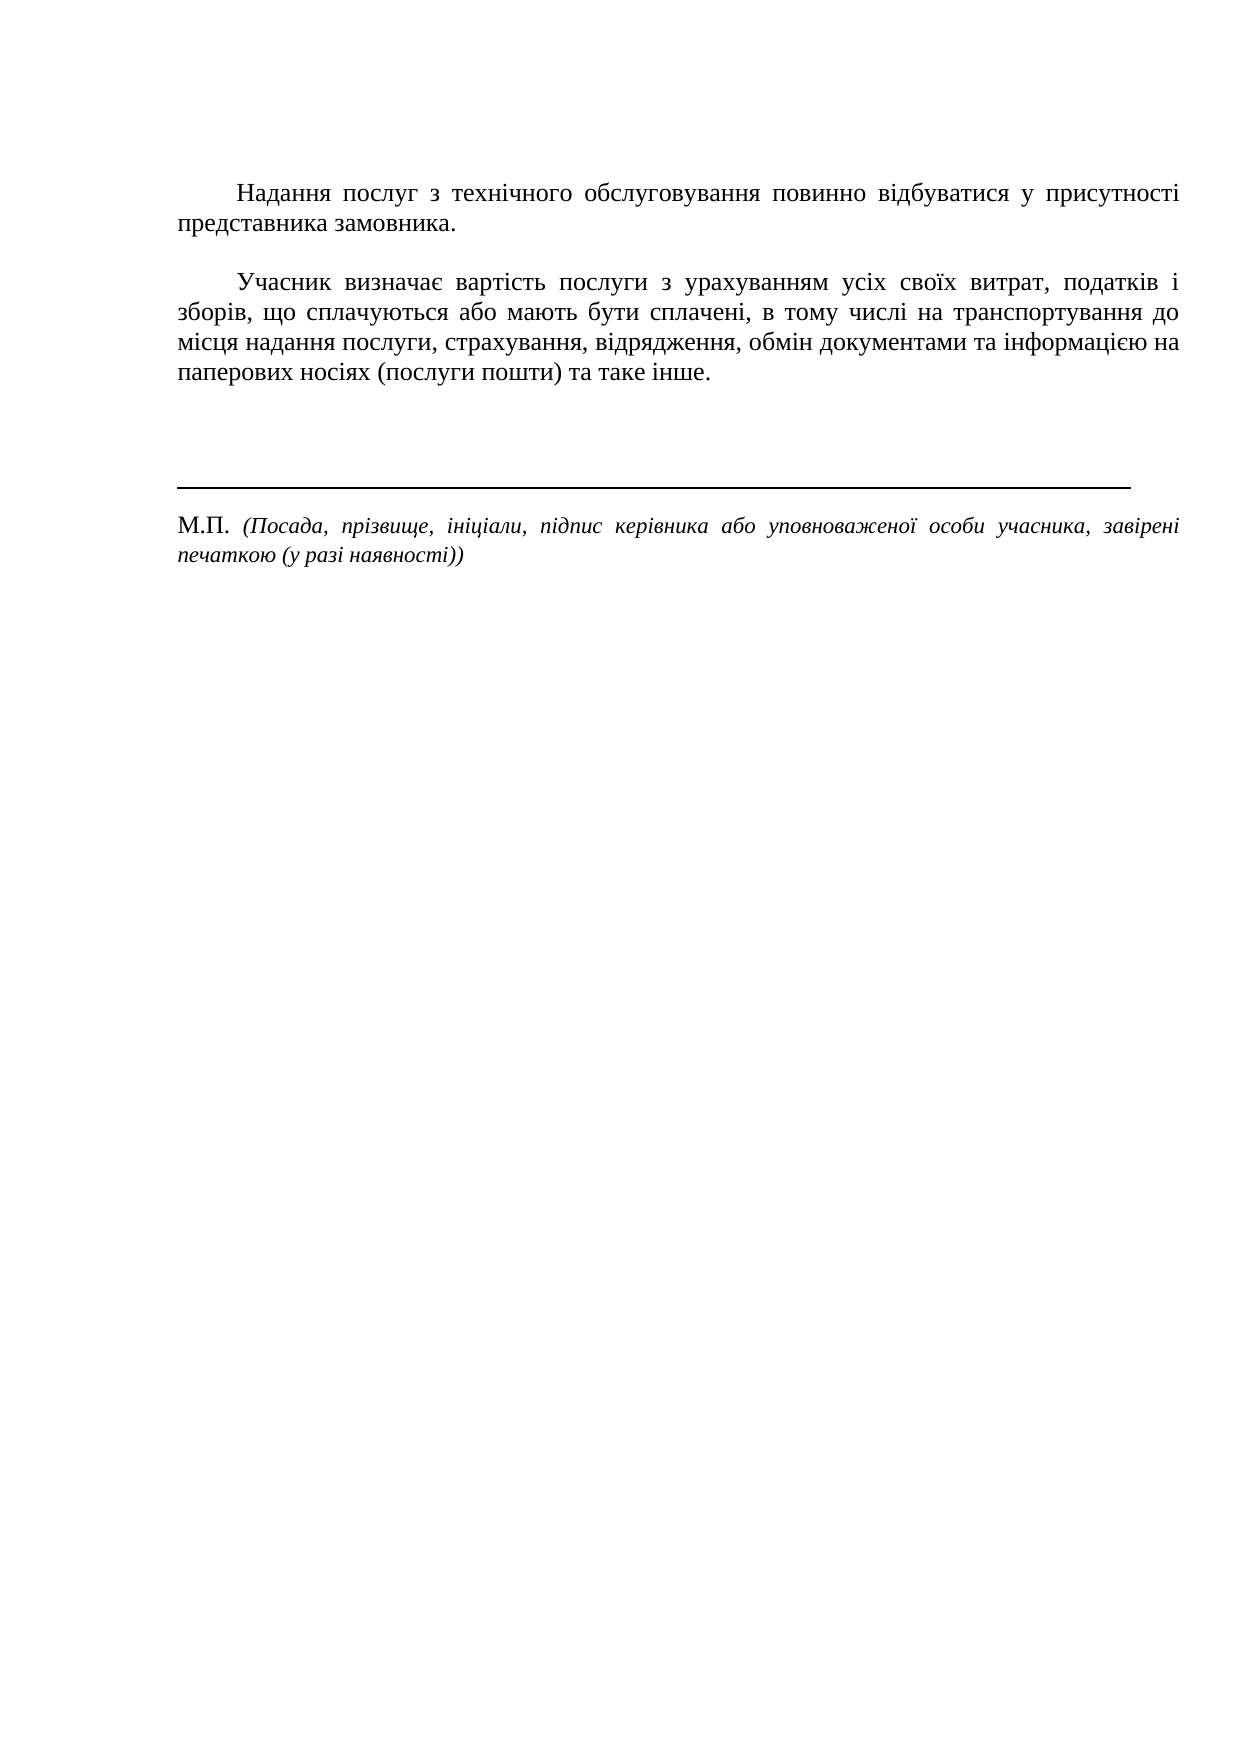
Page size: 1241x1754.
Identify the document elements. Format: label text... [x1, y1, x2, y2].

text М.П. (Посада, прізвище, ініціали, підпис керівника або уповноваженої особи учасника, завірені печаткою (у разі наявності)) [177, 510, 1181, 567]
subtitle Надання послуг з технічного обслуговування повинно відбуватися у присутності представника замовника. [177, 177, 1181, 237]
subtitle Учасник визначає вартість послуги з урахуванням усіх своїх витрат, податків і зборів, що сплачуються або мають бути сплачені, в тому числі на транспортування до місця надання послуги, страхування, відрядження, обмін документами та інформацією на паперових носіях (послуги пошти) та таке інше. [177, 266, 1181, 386]
